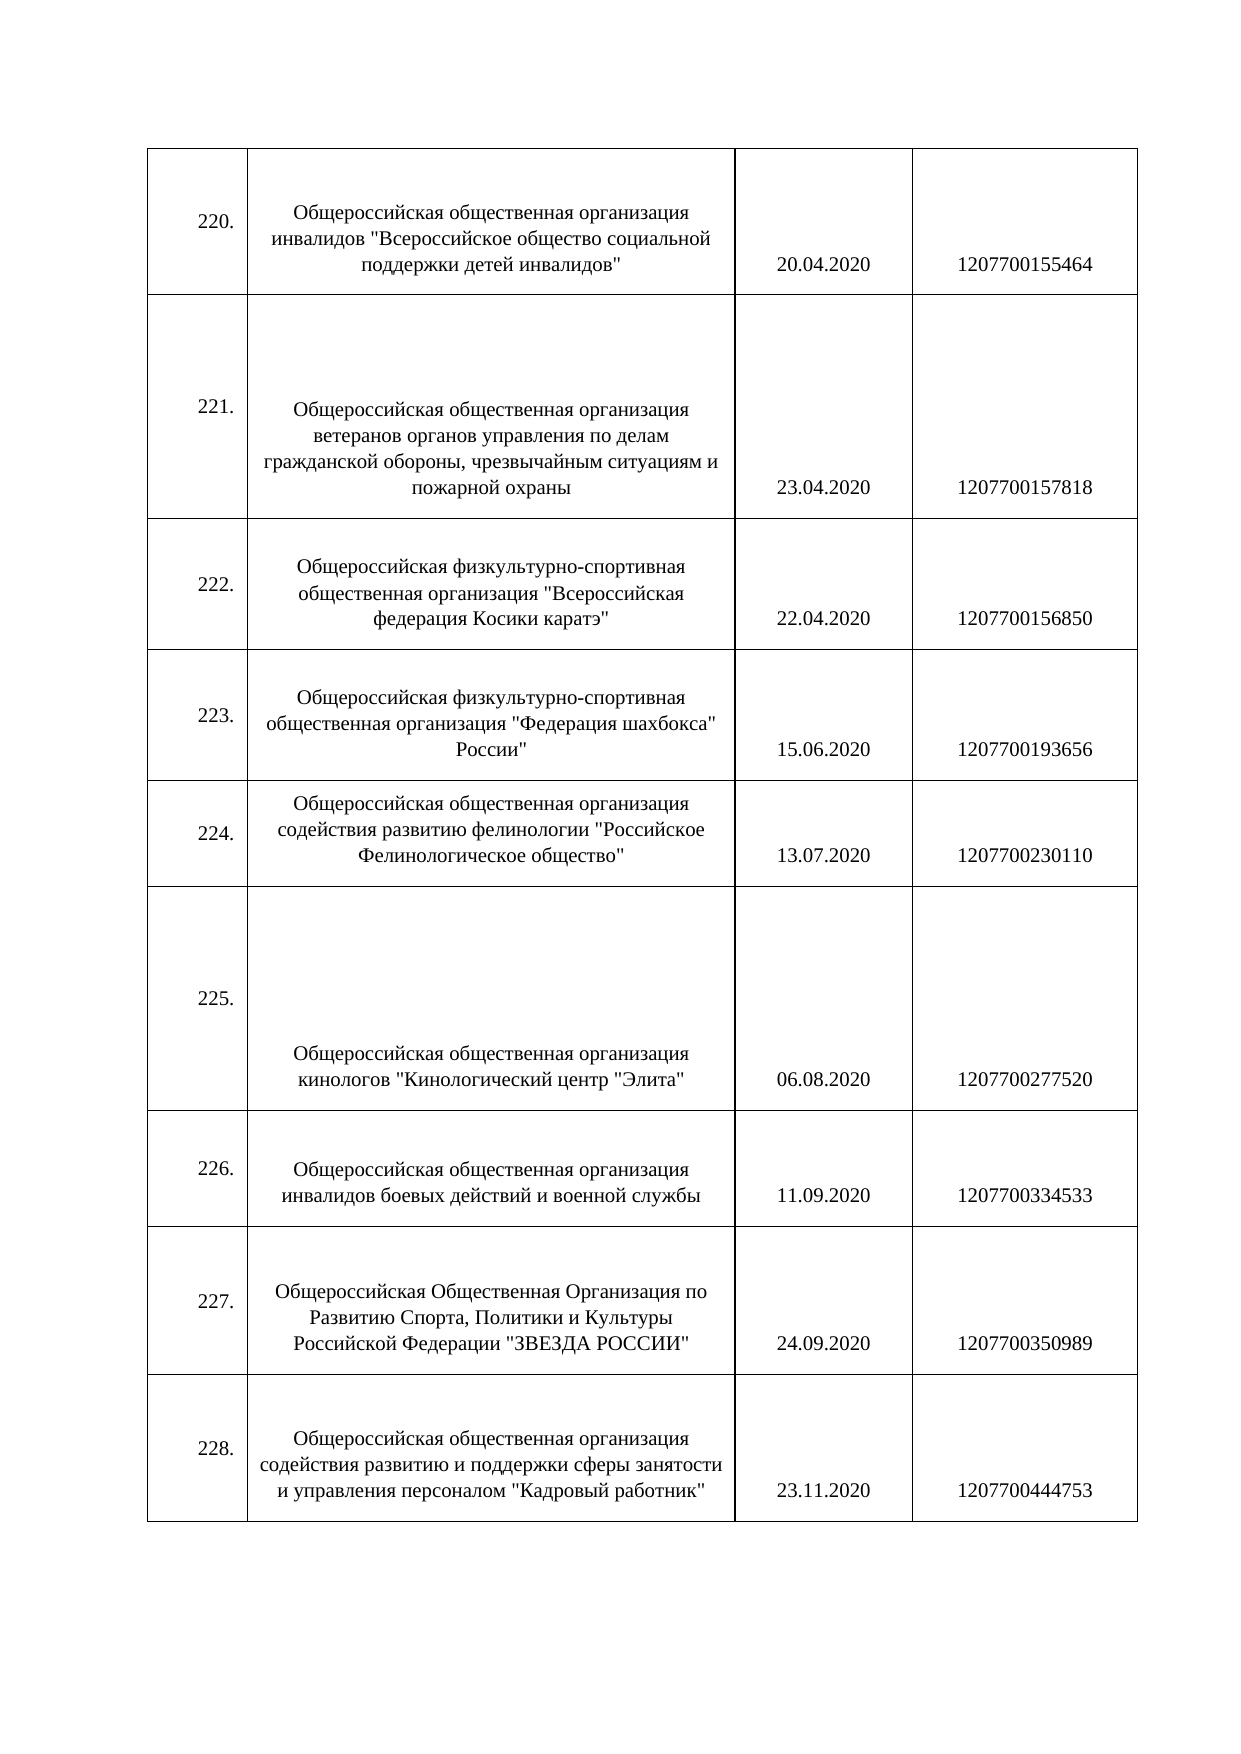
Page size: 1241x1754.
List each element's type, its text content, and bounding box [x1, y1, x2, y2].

table_cell Общероссийская физкультурно-спортивная общественная организация "Всероссийская федерация Косики каратэ" [248, 519, 734, 649]
table_cell 1207700350989 [913, 1227, 1137, 1374]
table_cell 15.06.2020 [736, 650, 912, 780]
table_cell 1207700193656 [913, 650, 1137, 780]
table_cell [148, 295, 247, 518]
table_cell 1207700156850 [913, 519, 1137, 649]
table_cell 1207700334533 [913, 1111, 1137, 1226]
table_cell 1207700155464 [913, 149, 1137, 294]
table_cell Общероссийская общественная организация содействия развитию и поддержки сферы занятости и управления персоналом "Кадровый работник" [248, 1375, 734, 1521]
table_cell [148, 1227, 247, 1374]
table_cell Общероссийская физкультурно-спортивная общественная организация "Федерация шахбокса" России" [248, 650, 734, 780]
table_cell Общероссийская общественная организация содействия развитию фелинологии "Российское Фелинологическое общество" [248, 781, 734, 886]
table_cell Общероссийская общественная организация ветеранов органов управления по делам гражданской обороны, чрезвычайным ситуациям и пожарной охраны [248, 295, 734, 518]
table_cell Общероссийская Общественная Организация по Развитию Спорта, Политики и Культуры Российской Федерации "ЗВЕЗДА РОССИИ" [248, 1227, 734, 1374]
table_cell 22.04.2020 [736, 519, 912, 649]
table_cell 20.04.2020 [736, 149, 912, 294]
table_cell [148, 1111, 247, 1226]
table_cell 1207700157818 [913, 295, 1137, 518]
table_cell Общероссийская общественная организация кинологов "Кинологический центр "Элита" [248, 887, 734, 1109]
table_cell [148, 781, 247, 886]
table_cell [148, 149, 247, 294]
table_cell 23.04.2020 [736, 295, 912, 518]
table_cell 06.08.2020 [736, 887, 912, 1109]
table_cell [148, 1375, 247, 1521]
table_cell [148, 519, 247, 649]
table_cell Общероссийская общественная организация инвалидов "Всероссийское общество социальной поддержки детей инвалидов" [248, 149, 734, 294]
table_cell 23.11.2020 [736, 1375, 912, 1521]
table_cell 1207700444753 [913, 1375, 1137, 1521]
table_cell 24.09.2020 [736, 1227, 912, 1374]
table_cell 1207700277520 [913, 887, 1137, 1109]
table_cell [148, 650, 247, 780]
table_cell 13.07.2020 [736, 781, 912, 886]
table_cell [148, 887, 247, 1109]
table_cell Общероссийская общественная организация инвалидов боевых действий и военной службы [248, 1111, 734, 1226]
table_cell 1207700230110 [913, 781, 1137, 886]
table_cell 11.09.2020 [736, 1111, 912, 1226]
